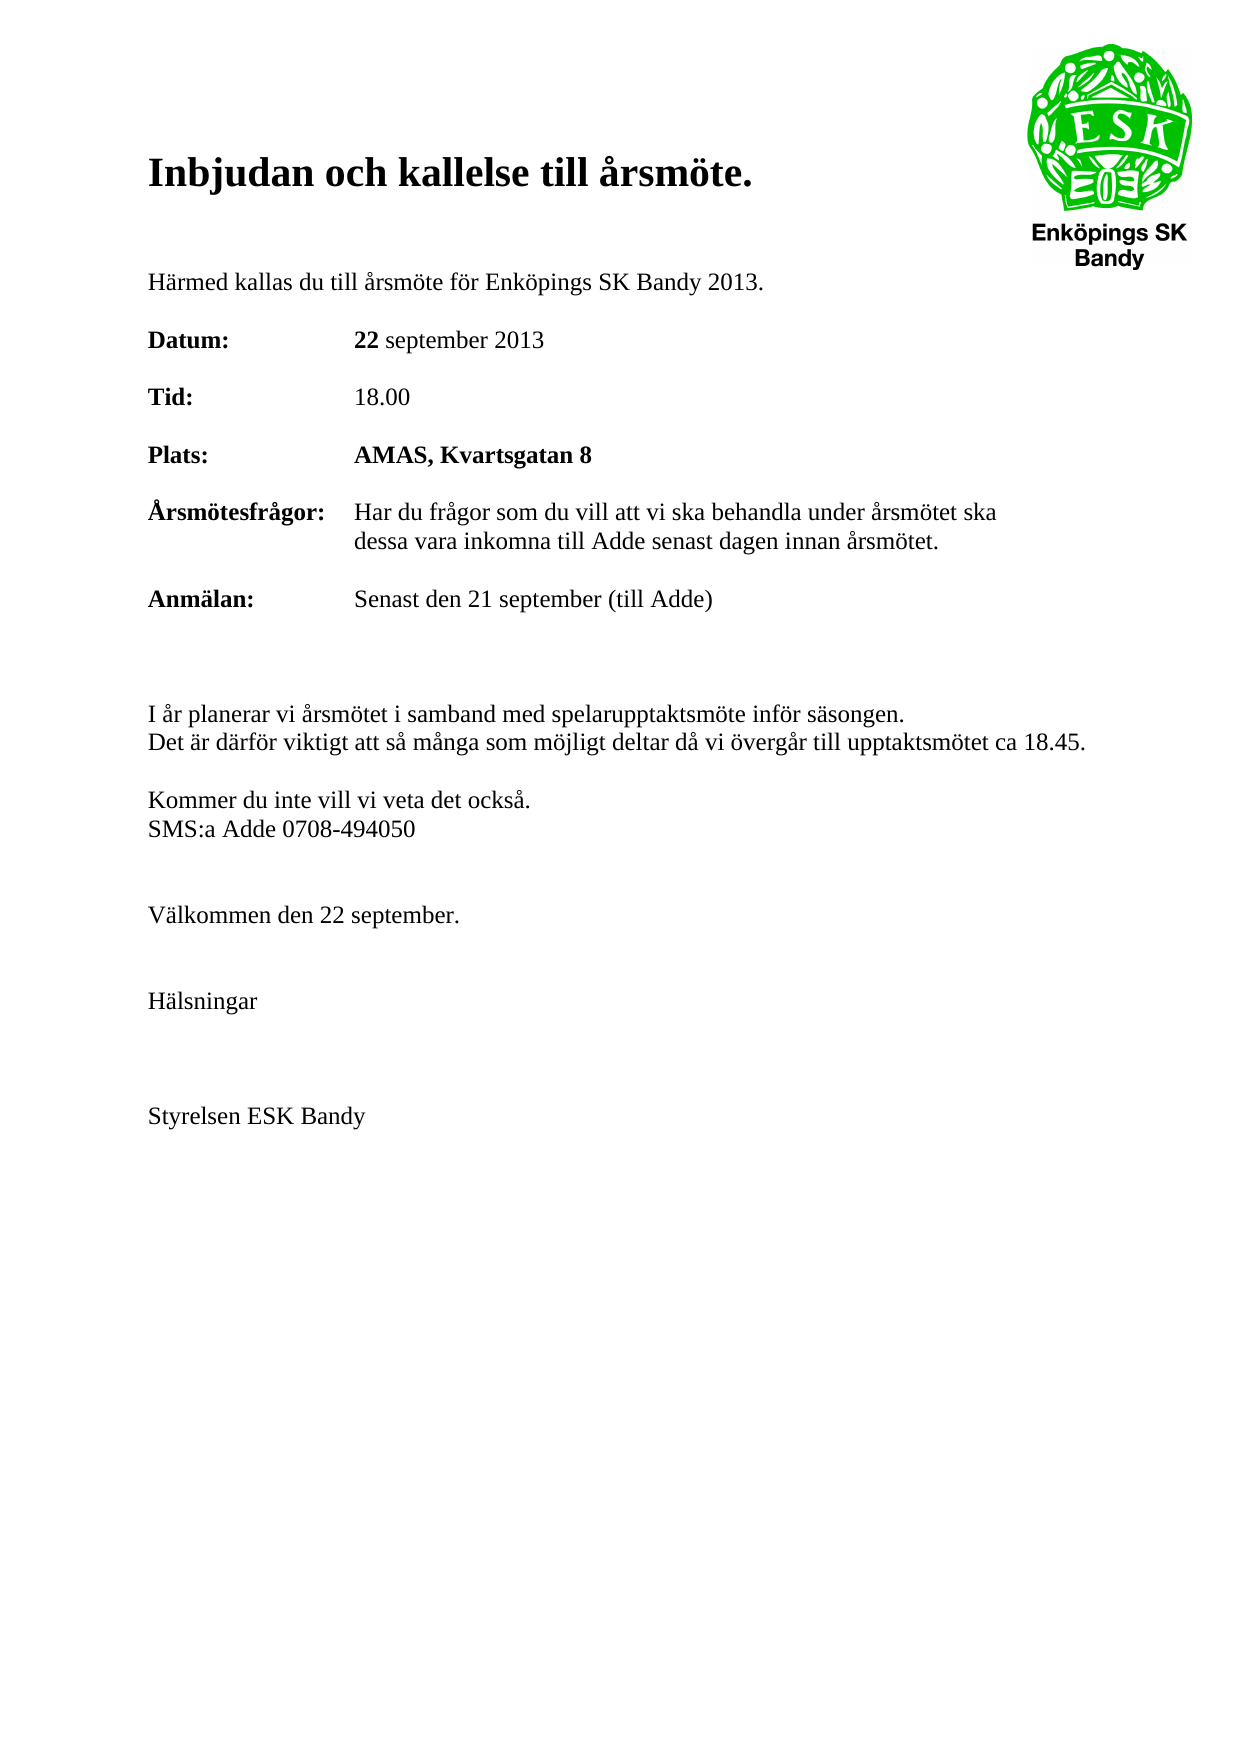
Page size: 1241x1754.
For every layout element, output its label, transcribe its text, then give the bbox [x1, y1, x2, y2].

text Hälsningar [148, 986, 1093, 1015]
text SMS:a Adde 0708-494050 [148, 814, 1093, 842]
text Datum: 22 september 2013 [148, 325, 1093, 354]
text Årsmötesfrågor: Har du frågor som du vill att vi ska behandla under årsmötet ska dessa vara inkomna till Adde senast dagen innan årsmötet. [148, 497, 1093, 555]
text Styrelsen ESK Bandy [148, 1101, 1093, 1130]
text Kommer du inte vill vi veta det också. [148, 785, 1093, 814]
text Anmälan: Senast den 21 september (till Adde) [148, 584, 1093, 612]
text Härmed kallas du till årsmöte för Enköpings SK Bandy 2013. [148, 267, 1093, 296]
text I år planerar vi årsmötet i samband med spelarupptaktsmöte inför säsongen. [148, 699, 1093, 727]
text Det är därför viktigt att så många som möjligt deltar då vi övergår till upptaktsmötet ca 18.45. [148, 727, 1093, 756]
text Inbjudan och kallelse till årsmöte. [148, 148, 1093, 196]
text Välkommen den 22 september. [148, 900, 1093, 929]
text Plats: AMAS, Kvartsgatan 8 [148, 440, 1093, 469]
picture [1027, 44, 1192, 270]
text Tid: 18.00 [148, 382, 1093, 411]
